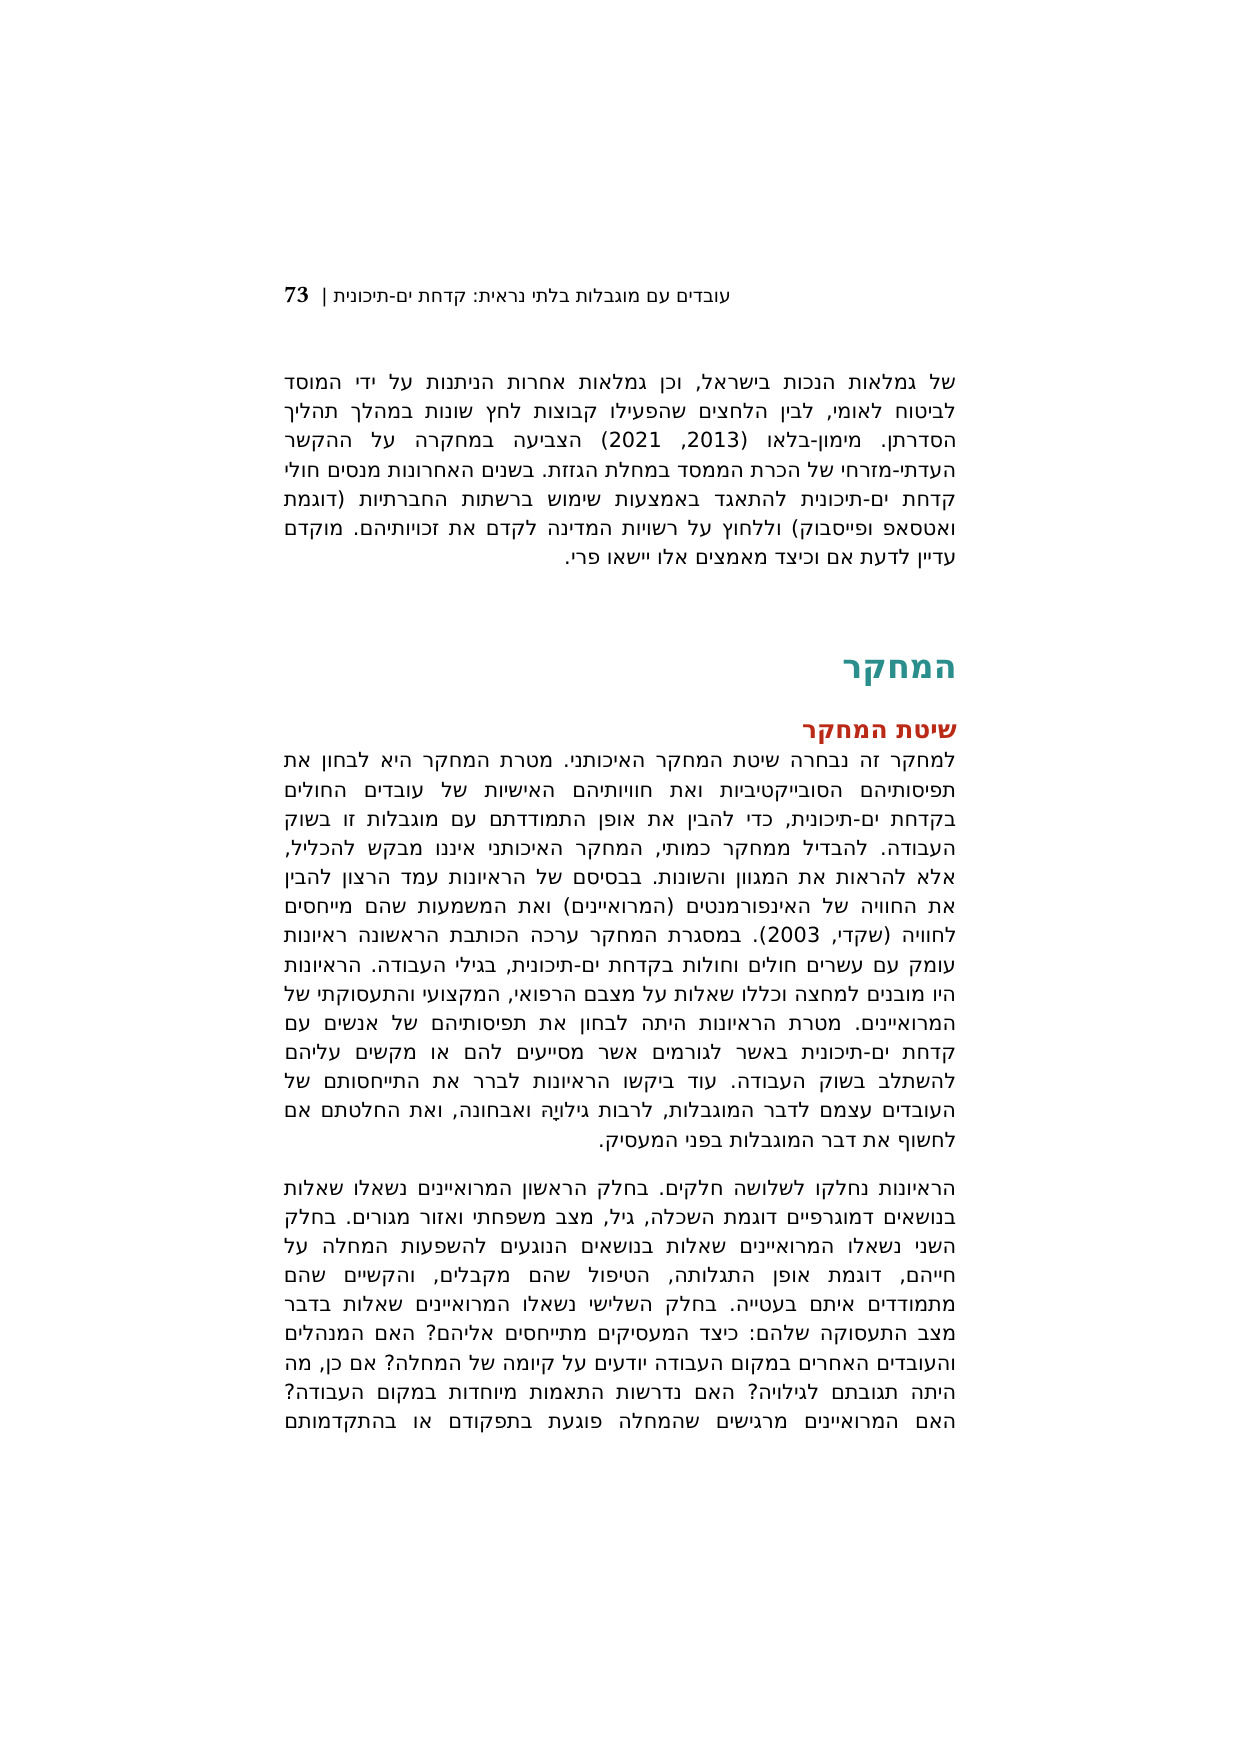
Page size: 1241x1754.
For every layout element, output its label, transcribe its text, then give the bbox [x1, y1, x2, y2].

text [283, 366, 957, 570]
text המחקר [283, 647, 957, 686]
text למחקר זה נבחרה שיטת המחקר האיכותני. מטרת המחקר היא לבחון את תפיסותיהם הסובייקטיביות ואת חוויותיהם האישיות של עובדים החולים בקדחת ים-תיכונית, כדי להבין את אופן התמודדתם עם מוגבלות זו בשוק העבודה. להבדיל ממחקר כמותי, המחקר האיכותני איננו מבקש להכליל, אלא להראות את המגוון והשונות. בבסיסם של הראיונות עמד הרצון להבין את החוויה של האינפורמנטים (המרואיינים) ואת המשמעות שהם מייחסים לחוויה (שקדי, 2003). במסגרת המחקר ערכה הכותבת הראשונה ראיונות עומק עם עשרים חולים וחולות בקדחת ים-תיכונית, בגילי העבודה. הראיונות היו מובנים למחצה וכללו שאלות על מצבם הרפואי, המקצועי והתעסוקתי של המרואיינים. מטרת הראיונות היתה לבחון את תפיסותיהם של אנשים עם קדחת ים-תיכונית באשר לגורמים אשר מסייעים להם או מקשים עליהם להשתלב בשוק העבודה. עוד ביקשו הראיונות לברר את התייחסותם של העובדים עצמם לדבר המוגבלות, לרבות גילויָהּ ואבחונה, ואת החלטתם אם לחשוף את דבר המוגבלות בפני המעסיק. [283, 744, 957, 1153]
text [283, 1172, 957, 1434]
text שיטת המחקר [283, 715, 957, 744]
